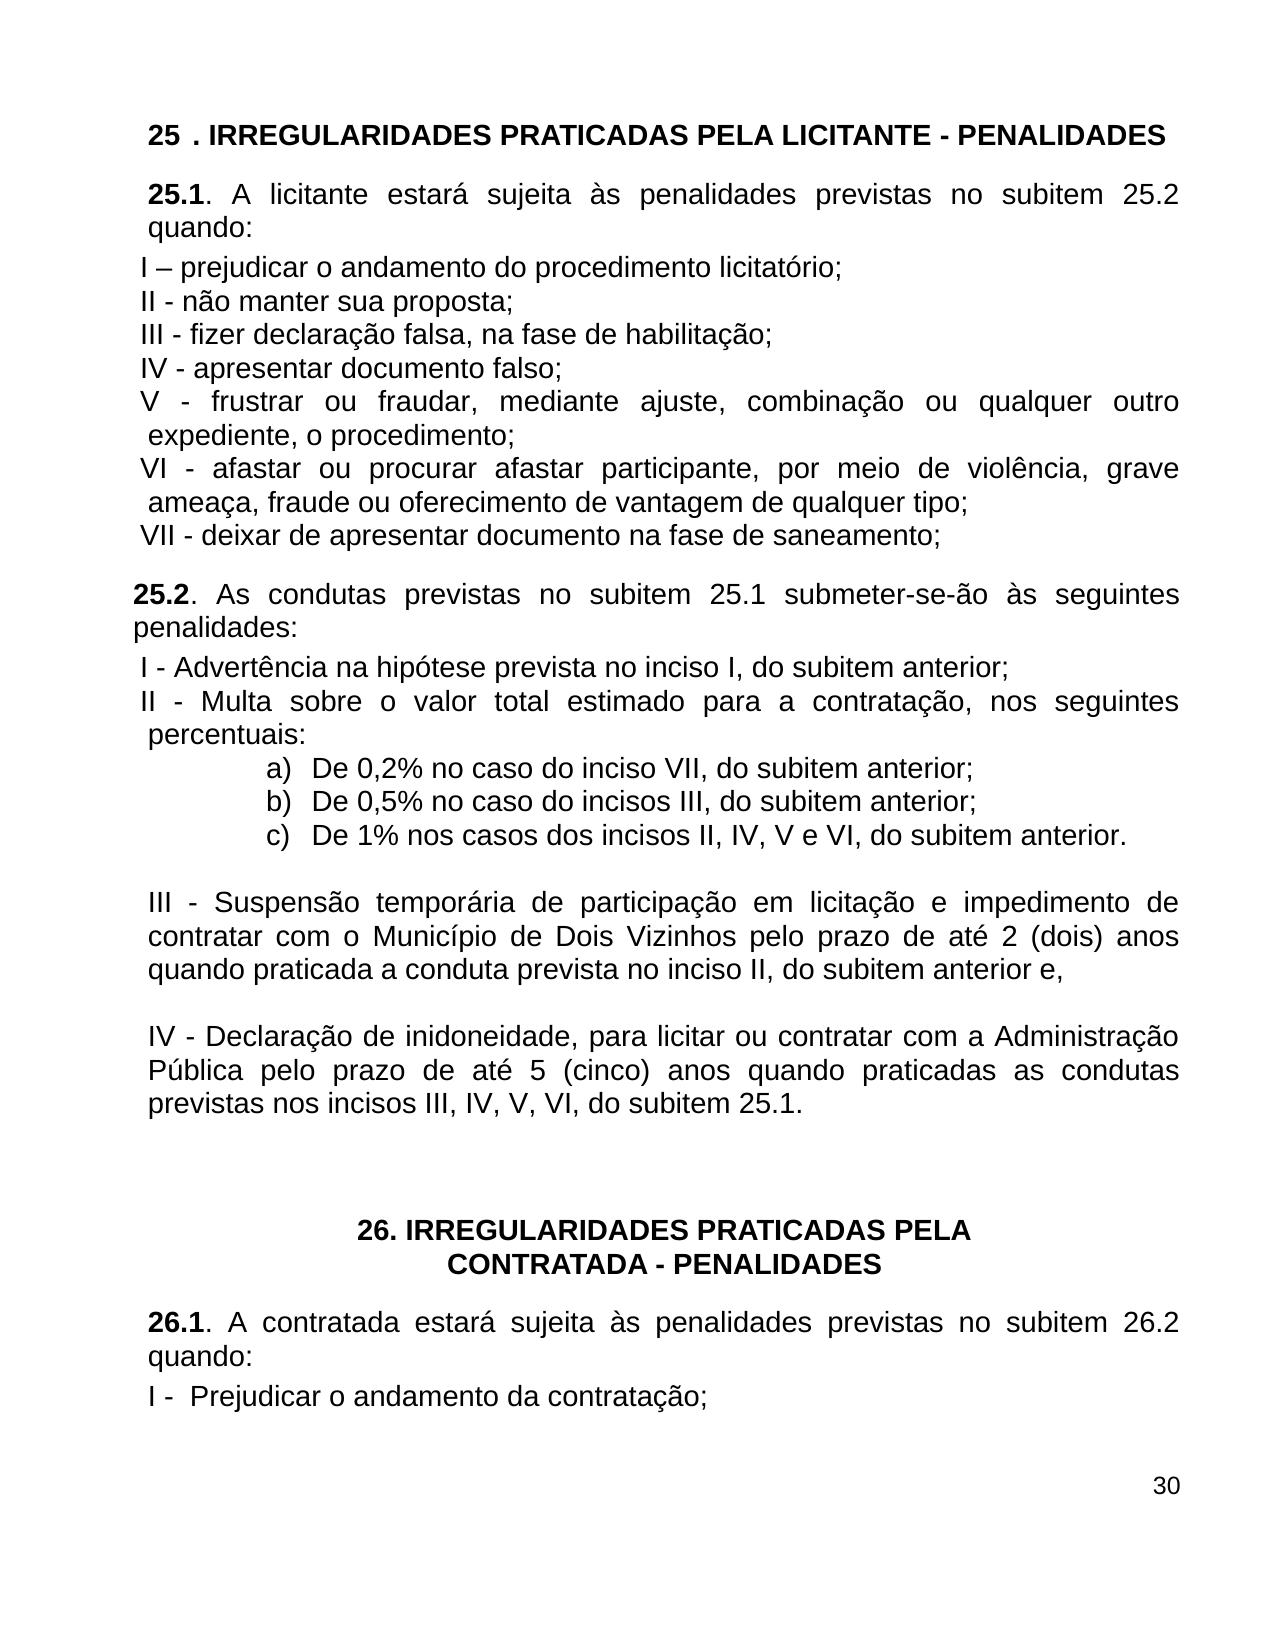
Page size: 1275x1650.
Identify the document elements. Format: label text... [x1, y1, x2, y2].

text II - Multa sobre o valor total estimado para a contratação, nos seguintes percentuais: [140, 684, 1181, 751]
text VI - afastar ou procurar afastar participante, por meio de violência, grave ameaça, fraude ou oferecimento de vantagem de qualquer tipo; [140, 451, 1181, 518]
text V - frustrar ou fraudar, mediante ajuste, combinação ou qualquer outro expediente, o procedimento; [140, 384, 1181, 451]
text IV - apresentar documento falso; [140, 351, 1181, 384]
list De 1% nos casos dos incisos II, IV, V e VI, do subitem anterior. [266, 818, 1181, 852]
subtitle 26.1. A contratada estará sujeita às penalidades previstas no subitem 26.2 quando: [148, 1306, 1181, 1373]
text III - Suspensão temporária de participação em licitação e impedimento de contratar com o Município de Dois Vizinhos pelo prazo de até 2 (dois) anos quando praticada a conduta prevista no inciso II, do subitem anterior e, [148, 885, 1181, 986]
text III - fizer declaração falsa, na fase de habilitação; [140, 317, 1181, 351]
text IV - Declaração de inidoneidade, para licitar ou contratar com a Administração Pública pelo prazo de até 5 (cinco) anos quando praticadas as condutas previstas nos incisos III, IV, V, VI, do subitem 25.1. [148, 1019, 1181, 1120]
subtitle 25.2. As condutas previstas no subitem 25.1 submeter-se-ão às seguintes penalidades: [133, 577, 1181, 644]
text VII - deixar de apresentar documento na fase de saneamento; [140, 518, 1181, 552]
text I – prejudicar o andamento do procedimento licitatório; [140, 250, 1181, 284]
text I - Prejudicar o andamento da contratação; [148, 1379, 1181, 1412]
subtitle CONTRATADA - PENALIDADES [118, 1247, 1181, 1281]
subtitle 26. IRREGULARIDADES PRATICADAS PELA [118, 1213, 1181, 1247]
list De 0,5% no caso do incisos III, do subitem anterior; [266, 784, 1181, 818]
text II - não manter sua proposta; [140, 284, 1181, 317]
list De 0,2% no caso do inciso VII, do subitem anterior; [266, 751, 1181, 784]
text I - Advertência na hipótese prevista no inciso I, do subitem anterior; [140, 650, 1181, 684]
subtitle 25.1. A licitante estará sujeita às penalidades previstas no subitem 25.2 quando: [148, 177, 1181, 244]
subtitle . IRREGULARIDADES PRATICADAS PELA LICITANTE - PENALIDADES [148, 118, 1181, 152]
